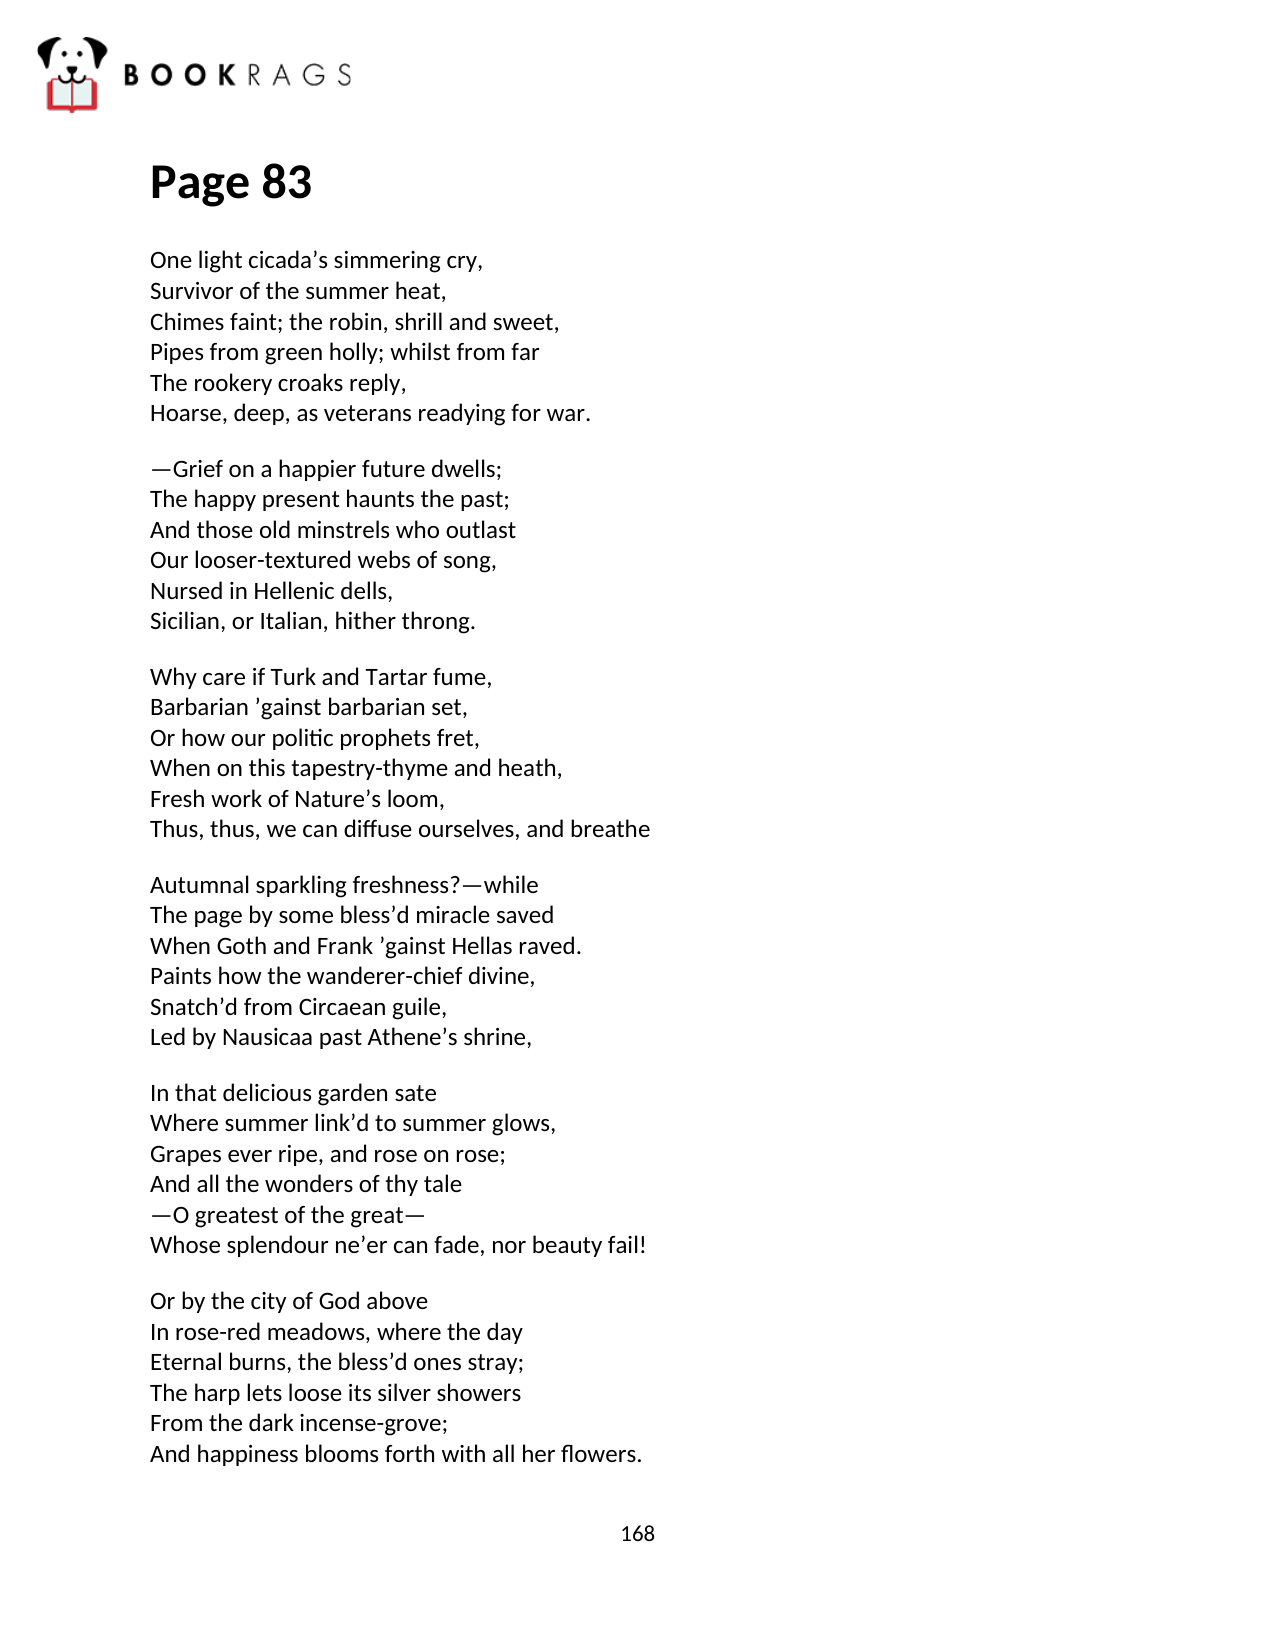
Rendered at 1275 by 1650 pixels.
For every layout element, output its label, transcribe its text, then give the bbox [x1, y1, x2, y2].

text —­Grief on a happier future dwells; The happy present haunts the past; And those old minstrels who outlast Our looser-textured webs of song, Nursed in Hellenic dells, Sicilian, or Italian, hither throng. [150, 453, 1125, 636]
text Autumnal sparkling freshness?—­while The page by some bless’d miracle saved When Goth and Frank ’gainst Hellas raved. Paints how the wanderer-chief divine, Snatch’d from Circaean guile, Led by Nausicaa past Athene’s shrine, [150, 869, 1125, 1052]
text Or by the city of God above In rose-red meadows, where the day Eternal burns, the bless’d ones stray; The harp lets loose its silver showers From the dark incense-grove; And happiness blooms forth with all her flowers. [150, 1285, 1125, 1468]
text Page 83 [150, 150, 1125, 211]
text One light cicada’s simmering cry, Survivor of the summer heat, Chimes faint; the robin, shrill and sweet, Pipes from green holly; whilst from far The rookery croaks reply, Hoarse, deep, as veterans readying for war. [150, 244, 1125, 428]
text Why care if Turk and Tartar fume, Barbarian ’gainst barbarian set, Or how our politic prophets fret, When on this tapestry-thyme and heath, Fresh work of Nature’s loom, Thus, thus, we can diffuse ourselves, and breathe [150, 661, 1125, 844]
picture [37, 37, 351, 113]
text In that delicious garden sate Where summer link’d to summer glows, Grapes ever ripe, and rose on rose; And all the wonders of thy tale —­O greatest of the great—­ Whose splendour ne’er can fade, nor beauty fail! [150, 1077, 1125, 1260]
